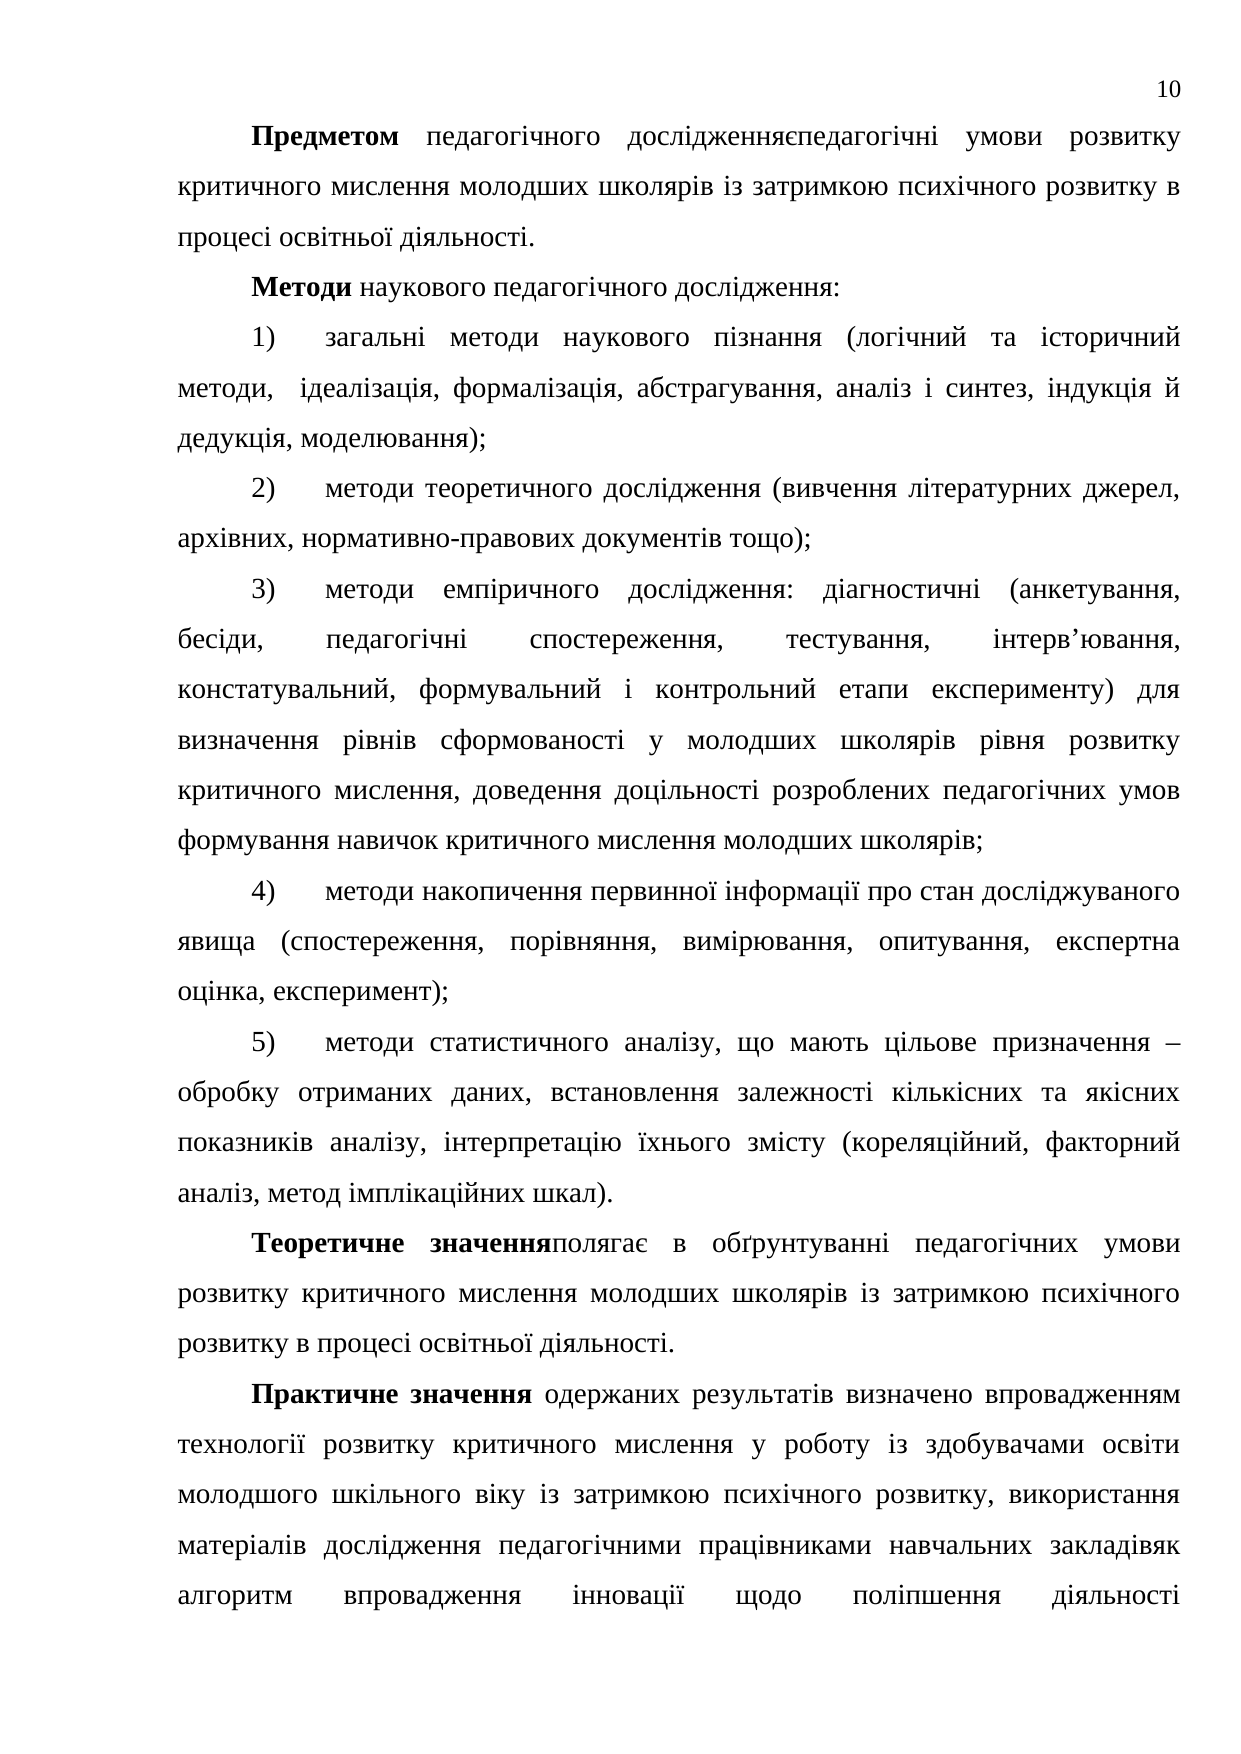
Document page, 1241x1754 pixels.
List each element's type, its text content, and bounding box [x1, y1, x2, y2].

text Методи наукового педагогічного дослідження: [177, 269, 1181, 303]
text Предметом педагогічного дослідженняєпедагогічні умови розвитку критичного мислення молодших школярів із затримкою психічного розвитку в процесі освітньої діяльності. [177, 118, 1181, 252]
text 1) загальні методи наукового пізнання (логічний та історичний методи, ідеалізація, формалізація, абстрагування, аналіз і синтез, індукція й дедукція, моделювання); [177, 319, 1181, 453]
text 3) методи емпіричного дослідження: діагностичні (анкетування, бесіди, педагогічні спостереження, тестування, інтерв’ювання, констатувальний, формувальний і контрольний етапи експерименту) для визначення рівнів сформованості у молодших школярів рівня розвитку критичного мислення, доведення доцільності розроблених педагогічних умов формування навичок критичного мислення молодших школярів; [177, 571, 1181, 856]
text 2) методи теоретичного дослідження (вивчення літературних джерел, архівних, нормативно-правових документів тощо); [177, 470, 1181, 554]
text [177, 1376, 1181, 1611]
text 5) методи статистичного аналізу, що мають цільове призначення – обробку отриманих даних, встановлення залежності кількісних та якісних показників аналізу, інтерпретацію їхнього змісту (кореляційний, факторний аналіз, метод імплікаційних шкал). [177, 1024, 1181, 1208]
text 4) методи накопичення первинної інформації про стан досліджуваного явища (спостереження, порівняння, вимірювання, опитування, експертна оцінка, експеримент); [177, 873, 1181, 1007]
text Теоретичне значенняполягає в обґрунтуванні педагогічних умови розвитку критичного мислення молодших школярів із затримкою психічного розвитку в процесі освітньої діяльності. [177, 1225, 1181, 1359]
